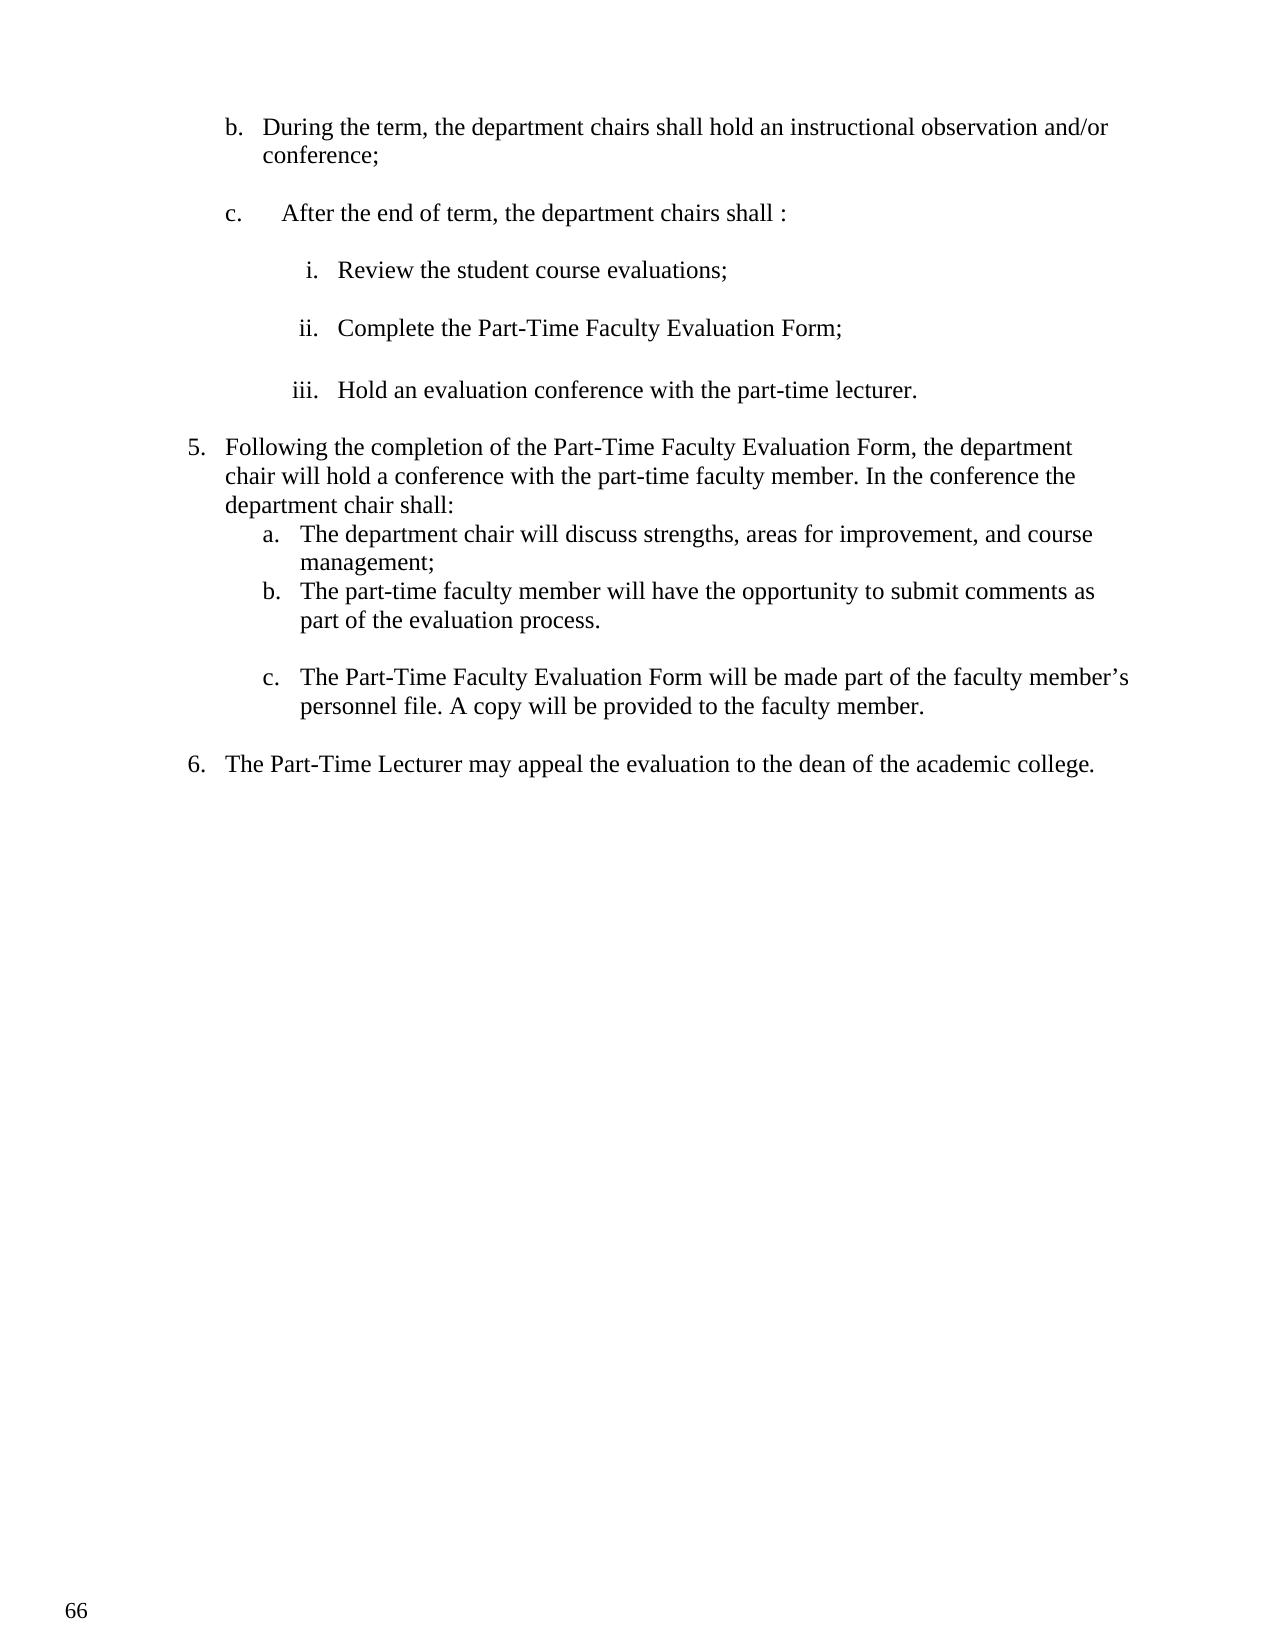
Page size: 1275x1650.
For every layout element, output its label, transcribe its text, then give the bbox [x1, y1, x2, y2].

list After the end of term, the department chairs shall : [225, 198, 1204, 227]
list The part-time faculty member will have the opportunity to submit comments as part of the evaluation process. [262, 576, 1095, 634]
list The department chair will discuss strengths, areas for improvement, and course management; [262, 519, 1093, 576]
list The Part-Time Lecturer may appeal the evaluation to the dean of the academic college. [187, 749, 1204, 777]
list Following the completion of the Part-Time Faculty Evaluation Form, the department chair will hold a conference with the part-time faculty member. In the conference the department chair shall: [187, 432, 1129, 518]
list Review the student course evaluations; [306, 255, 1204, 284]
list During the term, the department chairs shall hold an instructional observation and/or conference; [225, 112, 1108, 169]
list Hold an evaluation conference with the part-time lecturer. [292, 375, 1204, 403]
list Complete the Part-Time Faculty Evaluation Form; [298, 313, 1204, 342]
list The Part-Time Faculty Evaluation Form will be made part of the faculty member’s personnel file. A copy will be provided to the faculty member. [262, 662, 1129, 720]
